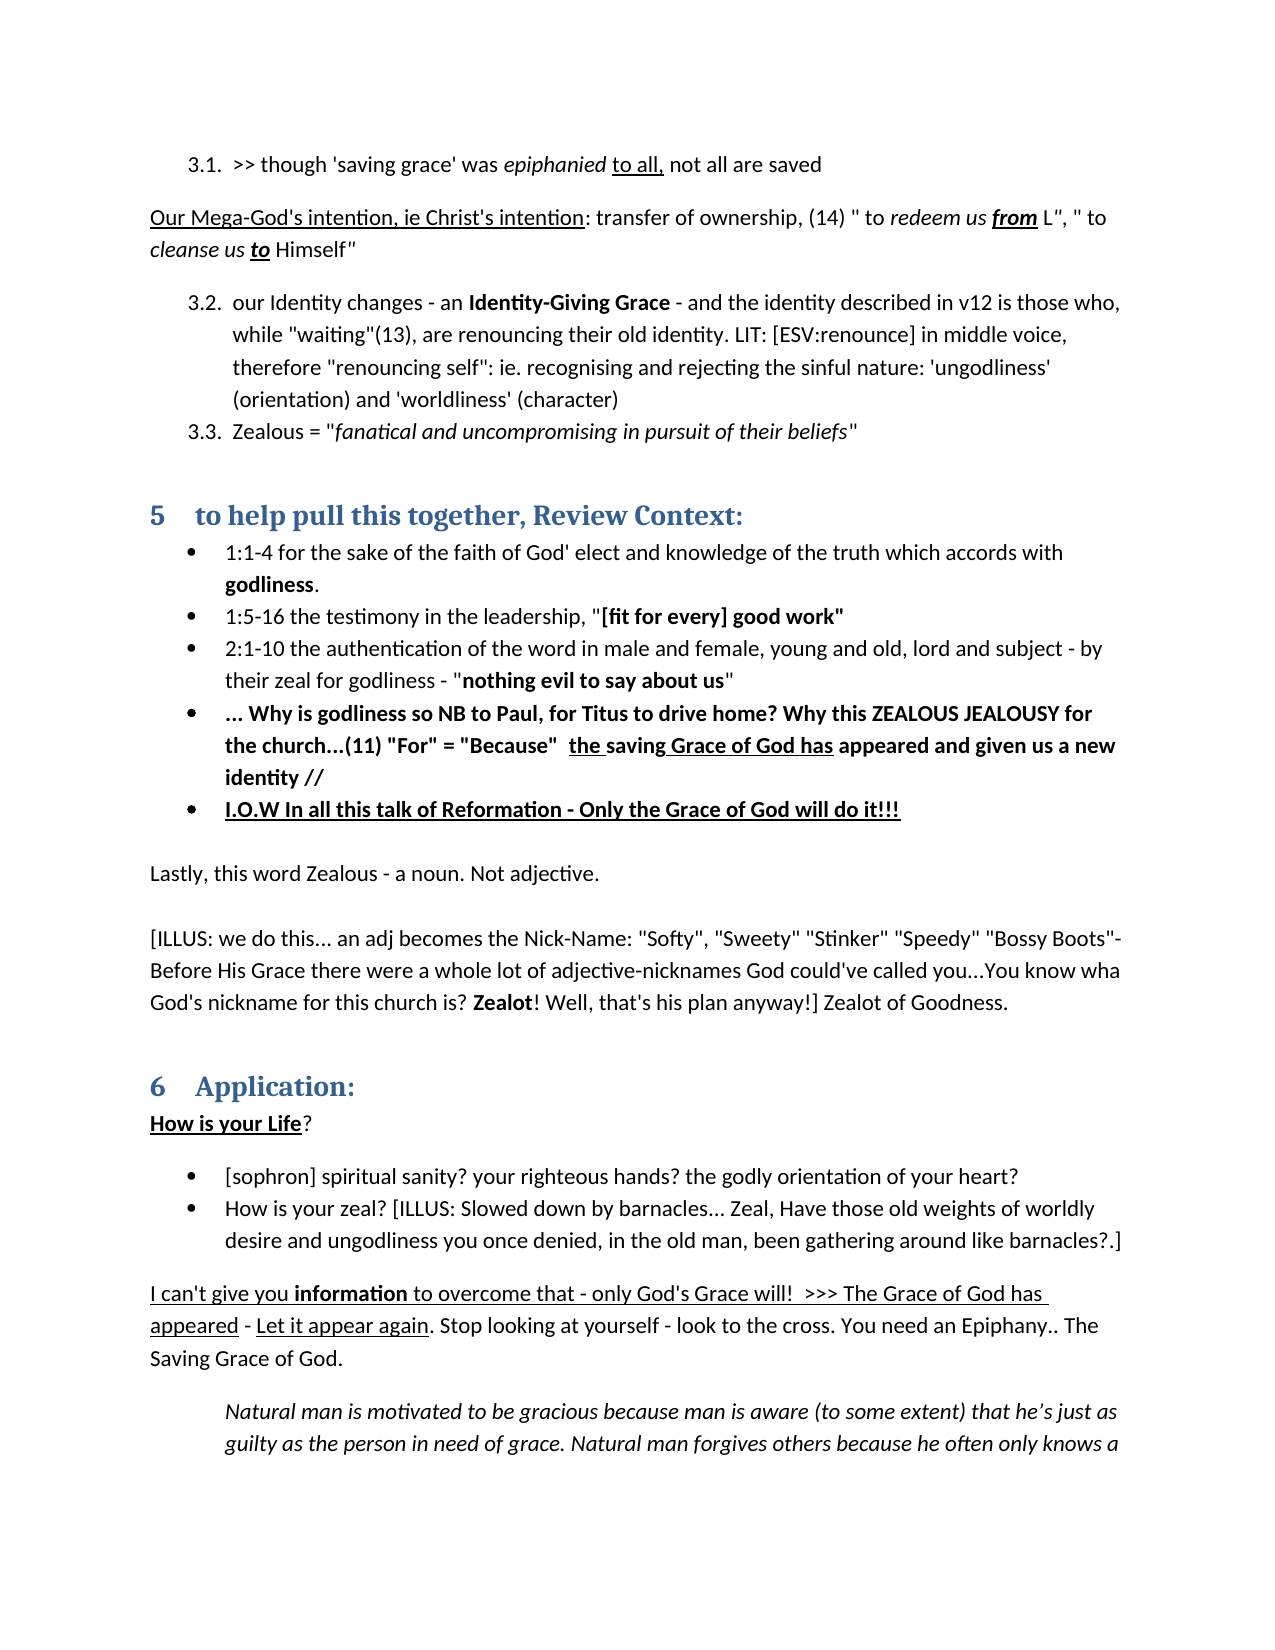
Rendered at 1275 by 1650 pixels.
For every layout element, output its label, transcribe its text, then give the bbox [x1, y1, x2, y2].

list 1:5-16 the testimony in the leadership, "[fit for every] good work" [187, 602, 1125, 630]
list 2:1-10 the authentication of the word in male and female, young and old, lord and subject - by their zeal for godliness - "nothing evil to say about us" [187, 634, 1125, 694]
text Our Mega-God's intention, ie Christ's intention: transfer of ownership, (14) " to redeem us from L", " to cleanse us to Himself" [150, 203, 1125, 263]
list ... Why is godliness so NB to Paul, for Titus to drive home? Why this ZEALOUS JEALOUSY for the church...(11) "For" = "Because" the saving Grace of God has appeared and given us a new identity // [187, 699, 1125, 791]
list our Identity changes - an Identity-Giving Grace - and the identity described in v12 is those who, while "waiting"(13), are renouncing their old identity. LIT: [ESV:renounce] in middle voice, therefore "renouncing self": ie. recognising and rejecting the sinful nature: 'ungodliness' (orientation) and 'worldliness' (character) [187, 288, 1125, 413]
list [sophron] spiritual sanity? your righteous hands? the godly orientation of your heart? [187, 1162, 1125, 1190]
list 1:1-4 for the sake of the faith of God' elect and knowledge of the truth which accords with godliness. [187, 538, 1125, 598]
list I.O.W In all this talk of Reformation - Only the Grace of God will do it!!! [187, 795, 1125, 823]
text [225, 1397, 1125, 1457]
subtitle to help pull this together, Review Context: [150, 499, 1125, 533]
list Lastly, this word Zealous - a noun. Not adjective. [150, 859, 1125, 888]
list [ILLUS: we do this... an adj becomes the Nick-Name: "Softy", "Sweety" "Stinker" "Speedy" "Bossy Boots"- Before His Grace there were a whole lot of adjective-nicknames God could've called you...You know wha God's nickname for this church is? Zealot! Well, that's his plan anyway!] Zealot of Goodness. [150, 924, 1125, 1016]
subtitle Application: [150, 1071, 1125, 1104]
list How is your zeal? [ILLUS: Slowed down by barnacles... Zeal, Have those old weights of worldly desire and ungodliness you once denied, in the old man, been gathering around like barnacles?.] [187, 1194, 1125, 1254]
list Zealous = "fanatical and uncompromising in pursuit of their beliefs" [187, 417, 1125, 445]
text How is your Life? [150, 1109, 1125, 1137]
list >> though 'saving grace' was epiphanied to all, not all are saved [187, 150, 1125, 178]
text I can't give you information to overcome that - only God's Grace will! >>> The Grace of God has appeared - Let it appear again. Stop looking at yourself - look to the cross. You need an Epiphany.. The Saving Grace of God. [150, 1279, 1125, 1372]
